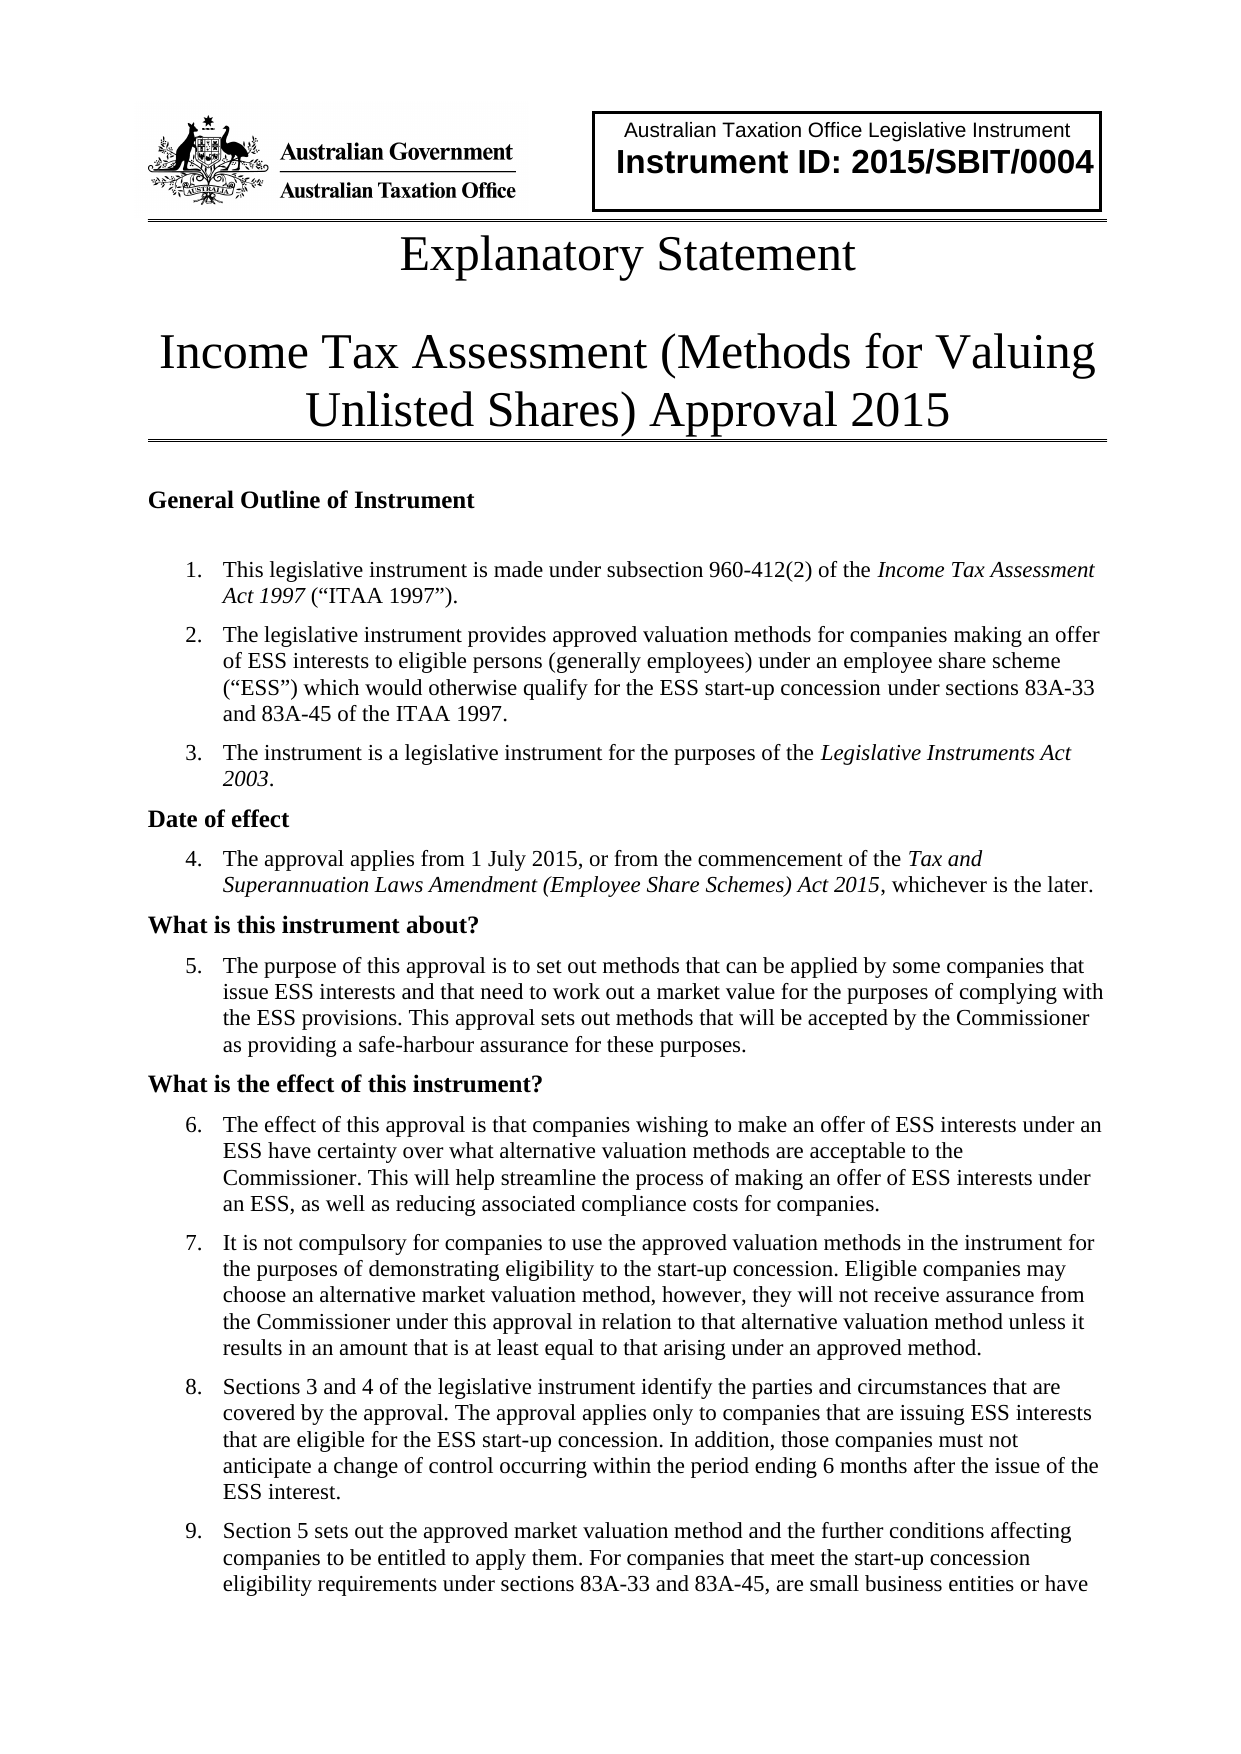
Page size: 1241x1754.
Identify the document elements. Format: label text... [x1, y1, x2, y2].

text Income Tax Assessment (Methods for Valuing Unlisted Shares) Approval 2015 [148, 317, 1107, 439]
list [185, 1517, 1107, 1596]
text What is this instrument about? [148, 910, 1107, 939]
list The effect of this approval is that companies wishing to make an offer of ESS interests under an ESS have certainty over what alternative valuation methods are acceptable to the Commissioner. This will help streamline the process of making an offer of ESS interests under an ESS, as well as reducing associated compliance costs for companies. [185, 1111, 1107, 1216]
list The approval applies from 1 July 2015, or from the commencement of the Tax and Superannuation Laws Amendment (Employee Share Schemes) Act 2015, whichever is the later. [185, 845, 1107, 898]
list Sections 3 and 4 of the legislative instrument identify the parties and circumstances that are covered by the approval. The approval applies only to companies that are issuing ESS interests that are eligible for the ESS start-up concession. In addition, those companies must not anticipate a change of control occurring within the period ending 6 months after the issue of the ESS interest. [185, 1373, 1107, 1505]
list The purpose of this approval is to set out methods that can be applied by some companies that issue ESS interests and that need to work out a market value for the purposes of complying with the ESS provisions. This approval sets out methods that will be accepted by the Commissioner as providing a safe-harbour assurance for these purposes. [185, 952, 1107, 1057]
text What is the effect of this instrument? [148, 1069, 1107, 1098]
list This legislative instrument is made under subsection 960-412(2) of the Income Tax Assessment Act 1997 (“ITAA 1997”). [185, 556, 1107, 608]
list The legislative instrument provides approved valuation methods for companies making an offer of ESS interests to eligible persons (generally employees) under an employee share scheme (“ESS”) which would otherwise qualify for the ESS start-up concession under sections 83A-33 and 83A-45 of the ITAA 1997. [185, 621, 1107, 726]
list It is not compulsory for companies to use the approved valuation methods in the instrument for the purposes of demonstrating eligibility to the start-up concession. Eligible companies may choose an alternative market valuation method, however, they will not receive assurance from the Commissioner under this approval in relation to that alternative valuation method unless it results in an amount that is at least equal to that arising under an approved method. [185, 1229, 1107, 1361]
subtitle Date of effect [148, 804, 1107, 833]
picture [134, 101, 530, 218]
list The instrument is a legislative instrument for the purposes of the Legislative Instruments Act 2003. [185, 739, 1107, 791]
subtitle General Outline of Instrument [148, 486, 1107, 514]
text Explanatory Statement [148, 222, 1107, 281]
